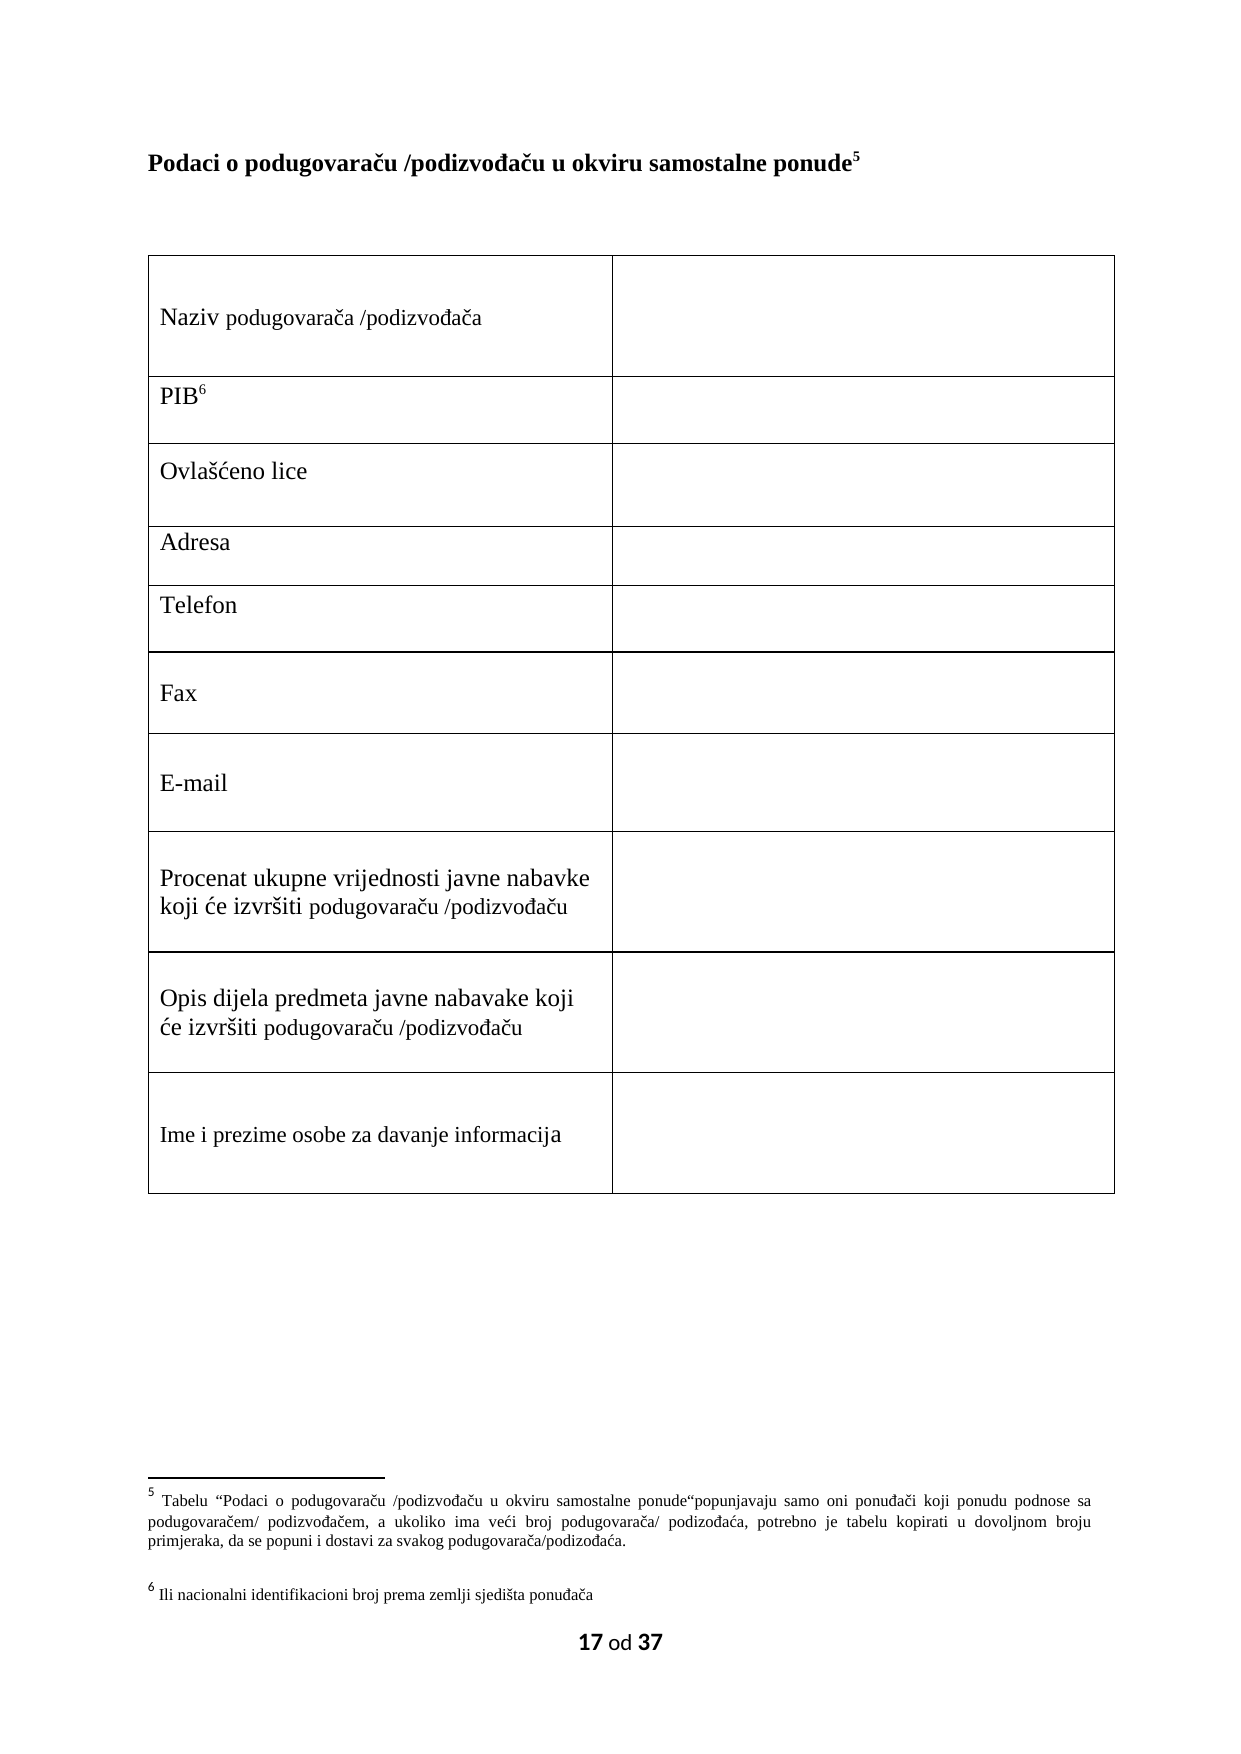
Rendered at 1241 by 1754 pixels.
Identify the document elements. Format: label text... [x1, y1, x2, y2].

text Podaci o podugovaraču /podizvođaču u okviru samostalne ponude [148, 148, 1093, 176]
table_cell E-mail [149, 734, 612, 831]
table_cell Telefon [149, 586, 612, 651]
table_cell Fax [149, 653, 612, 733]
table_cell Ovlašćeno lice [149, 444, 612, 526]
table_cell [613, 527, 1114, 585]
table_cell Procenat ukupne vrijednosti javne nabavke koji će izvršiti podugovaraču /podizvođaču [149, 832, 612, 951]
table_cell [613, 653, 1114, 733]
table_cell [613, 444, 1114, 526]
table_cell [613, 953, 847, 1072]
table_cell Adresa [149, 527, 612, 585]
table_header [613, 256, 1114, 376]
table_header Naziv podugovarača /podizvođača [149, 256, 612, 376]
table_cell [613, 734, 1114, 831]
table_cell [613, 377, 1114, 443]
table_cell [613, 832, 1114, 951]
table_cell PIB [149, 377, 612, 443]
table_cell [613, 1073, 1114, 1193]
table_cell [847, 953, 1114, 1072]
table_cell Ime i prezime osobe za davanje informacija [149, 1073, 612, 1193]
table_cell Opis dijela predmeta javne nabavake koji će izvršiti podugovaraču /podizvođaču [149, 953, 612, 1072]
table_cell [613, 586, 1114, 651]
